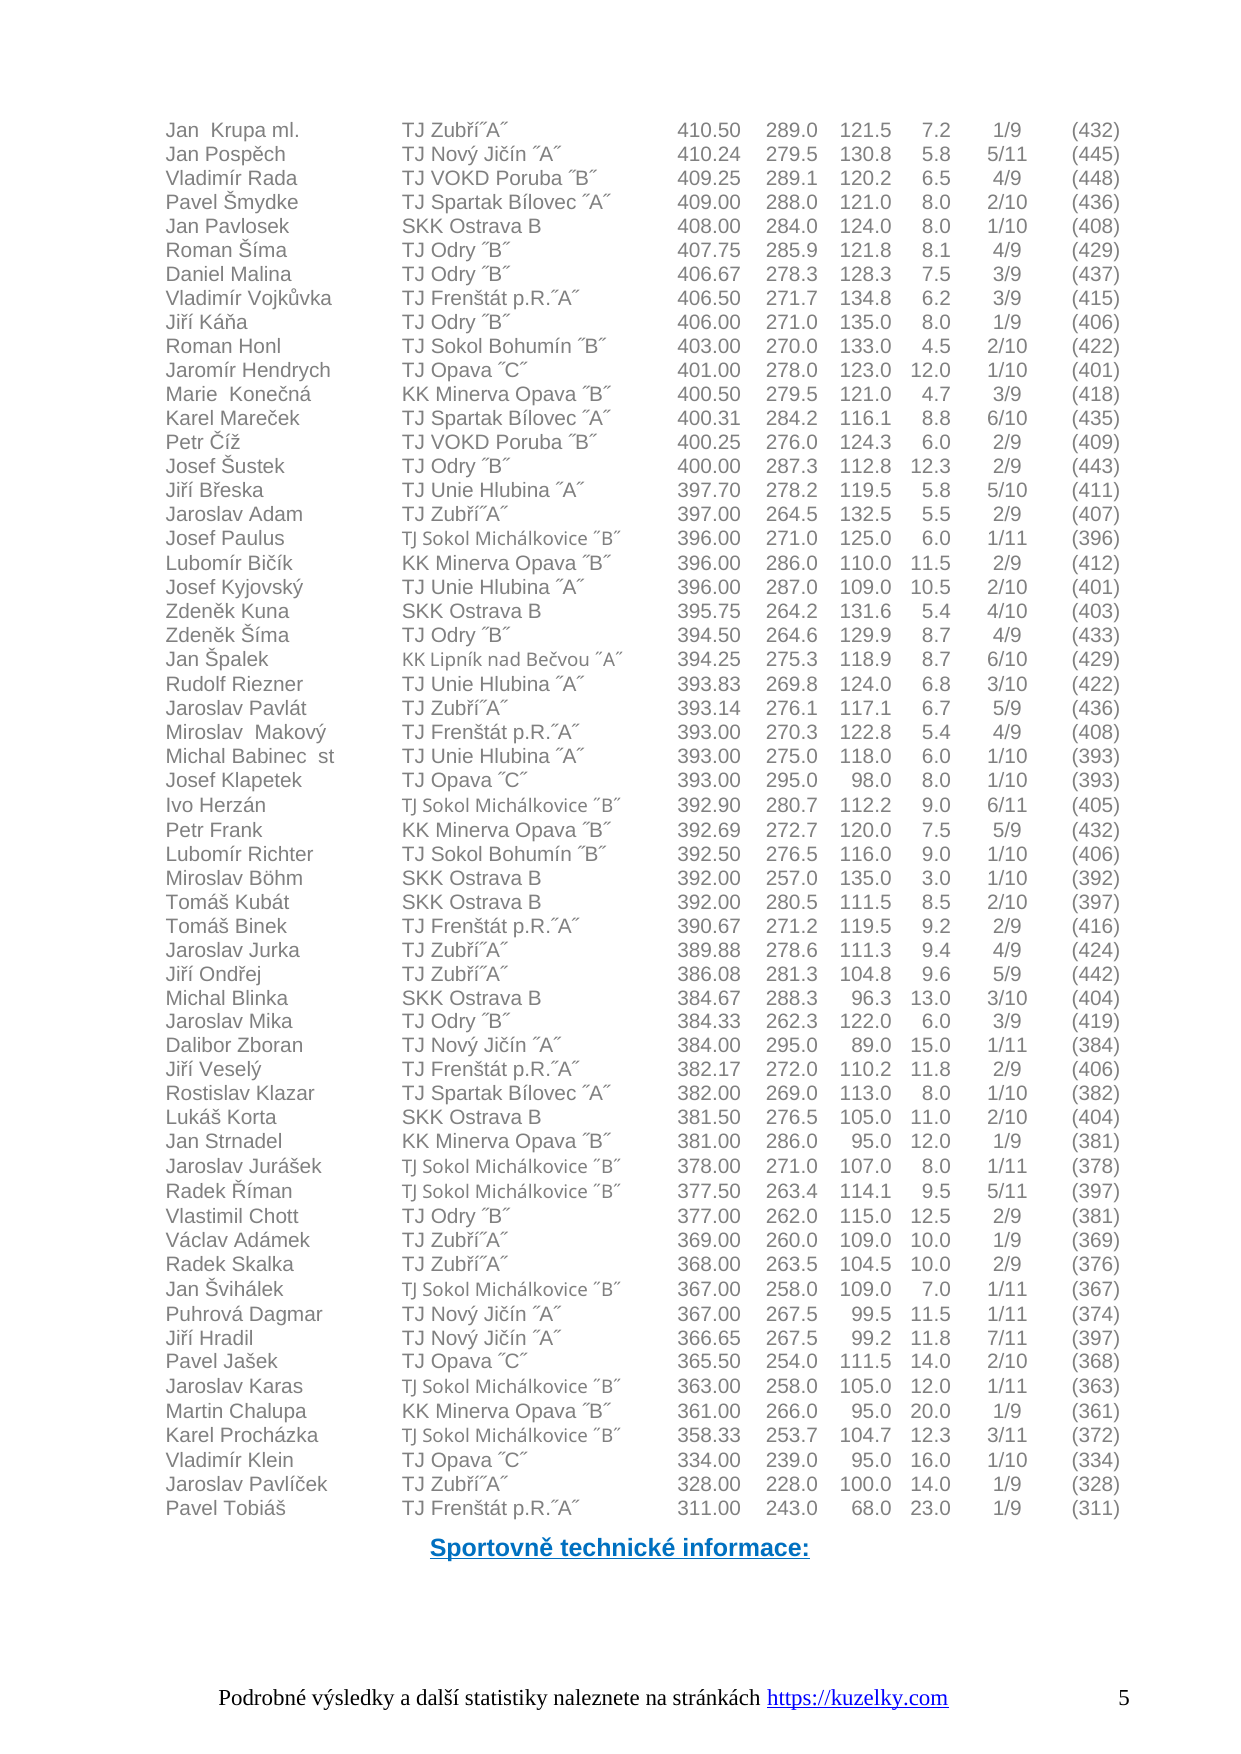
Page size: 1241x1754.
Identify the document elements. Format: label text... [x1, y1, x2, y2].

text Pavel Tobiáš TJ Frenštát p.R.˝A˝ 311.00 243.0 68.0 23.0 1/9 (311) [106, 1496, 1134, 1520]
text Jaroslav Mika TJ Odry ˝B˝ 384.33 262.3 122.0 6.0 3/9 (419) [106, 1009, 1134, 1033]
text Jan Strnadel KK Minerva Opava ˝B˝ 381.00 286.0 95.0 12.0 1/9 (381) [106, 1129, 1134, 1153]
text Vladimír Rada TJ VOKD Poruba ˝B˝ 409.25 289.1 120.2 6.5 4/9 (448) [106, 166, 1134, 190]
text Jan Pospěch TJ Nový Jičín ˝A˝ 410.24 279.5 130.8 5.8 5/11 (445) [106, 142, 1134, 166]
text Rostislav Klazar TJ Spartak Bílovec ˝A˝ 382.00 269.0 113.0 8.0 1/10 (382) [106, 1081, 1134, 1105]
text Miroslav Böhm SKK Ostrava B 392.00 257.0 135.0 3.0 1/10 (392) [106, 866, 1134, 889]
text Jaroslav Jurášek TJ Sokol Michálkovice ˝B˝ 378.00 271.0 107.0 8.0 1/11 (378) [106, 1153, 1134, 1178]
text Pavel Šmydke TJ Spartak Bílovec ˝A˝ 409.00 288.0 121.0 8.0 2/10 (436) [106, 190, 1134, 214]
text Vladimír Vojkůvka TJ Frenštát p.R.˝A˝ 406.50 271.7 134.8 6.2 3/9 (415) [106, 286, 1134, 310]
text Jiří Ondřej TJ Zubří˝A˝ 386.08 281.3 104.8 9.6 5/9 (442) [106, 961, 1134, 985]
text Josef Kyjovský TJ Unie Hlubina ˝A˝ 396.00 287.0 109.0 10.5 2/10 (401) [106, 575, 1134, 599]
text Jaroslav Pavlát TJ Zubří˝A˝ 393.14 276.1 117.1 6.7 5/9 (436) [106, 696, 1134, 720]
text Vlastimil Chott TJ Odry ˝B˝ 377.00 262.0 115.0 12.5 2/9 (381) [106, 1204, 1134, 1228]
text Martin Chalupa KK Minerva Opava ˝B˝ 361.00 266.0 95.0 20.0 1/9 (361) [106, 1399, 1134, 1423]
text Lubomír Richter TJ Sokol Bohumín ˝B˝ 392.50 276.5 116.0 9.0 1/10 (406) [106, 842, 1134, 866]
text Vladimír Klein TJ Opava ˝C˝ 334.00 239.0 95.0 16.0 1/10 (334) [106, 1448, 1134, 1472]
text Zdeněk Šíma TJ Odry ˝B˝ 394.50 264.6 129.9 8.7 4/9 (433) [106, 623, 1134, 647]
text Jan Krupa ml. TJ Zubří˝A˝ 410.50 289.0 121.5 7.2 1/9 (432) [106, 118, 1134, 142]
text Marie Konečná KK Minerva Opava ˝B˝ 400.50 279.5 121.0 4.7 3/9 (418) [106, 382, 1134, 406]
text Michal Blinka SKK Ostrava B 384.67 288.3 96.3 13.0 3/10 (404) [106, 985, 1134, 1009]
text Jiří Veselý TJ Frenštát p.R.˝A˝ 382.17 272.0 110.2 11.8 2/9 (406) [106, 1057, 1134, 1081]
text Ivo Herzán TJ Sokol Michálkovice ˝B˝ 392.90 280.7 112.2 9.0 6/11 (405) [106, 792, 1134, 818]
text Jiří Hradil TJ Nový Jičín ˝A˝ 366.65 267.5 99.2 11.8 7/11 (397) [106, 1325, 1134, 1349]
text Dalibor Zboran TJ Nový Jičín ˝A˝ 384.00 295.0 89.0 15.0 1/11 (384) [106, 1033, 1134, 1057]
text Jan Pavlosek SKK Ostrava B 408.00 284.0 124.0 8.0 1/10 (408) [106, 214, 1134, 238]
text Rudolf Riezner TJ Unie Hlubina ˝A˝ 393.83 269.8 124.0 6.8 3/10 (422) [106, 672, 1134, 696]
text Jaroslav Karas TJ Sokol Michálkovice ˝B˝ 363.00 258.0 105.0 12.0 1/11 (363) [106, 1373, 1134, 1399]
text Václav Adámek TJ Zubří˝A˝ 369.00 260.0 109.0 10.0 1/9 (369) [106, 1228, 1134, 1252]
text Lubomír Bičík KK Minerva Opava ˝B˝ 396.00 286.0 110.0 11.5 2/9 (412) [106, 551, 1134, 575]
text Roman Honl TJ Sokol Bohumín ˝B˝ 403.00 270.0 133.0 4.5 2/10 (422) [106, 334, 1134, 358]
text Jaroslav Pavlíček TJ Zubří˝A˝ 328.00 228.0 100.0 14.0 1/9 (328) [106, 1472, 1134, 1496]
text Tomáš Kubát SKK Ostrava B 392.00 280.5 111.5 8.5 2/10 (397) [106, 889, 1134, 913]
text Josef Klapetek TJ Opava ˝C˝ 393.00 295.0 98.0 8.0 1/10 (393) [106, 768, 1134, 792]
text Josef Šustek TJ Odry ˝B˝ 400.00 287.3 112.8 12.3 2/9 (443) [106, 453, 1134, 477]
text Radek Skalka TJ Zubří˝A˝ 368.00 263.5 104.5 10.0 2/9 (376) [106, 1252, 1134, 1276]
text Miroslav Makový TJ Frenštát p.R.˝A˝ 393.00 270.3 122.8 5.4 4/9 (408) [106, 720, 1134, 744]
text Jaroslav Adam TJ Zubří˝A˝ 397.00 264.5 132.5 5.5 2/9 (407) [106, 501, 1134, 525]
text Karel Mareček TJ Spartak Bílovec ˝A˝ 400.31 284.2 116.1 8.8 6/10 (435) [106, 406, 1134, 429]
text Puhrová Dagmar TJ Nový Jičín ˝A˝ 367.00 267.5 99.5 11.5 1/11 (374) [106, 1301, 1134, 1325]
text Tomáš Binek TJ Frenštát p.R.˝A˝ 390.67 271.2 119.5 9.2 2/9 (416) [106, 913, 1134, 937]
text Jan Špalek KK Lipník nad Bečvou ˝A˝ 394.25 275.3 118.9 8.7 6/10 (429) [106, 647, 1134, 672]
text Petr Frank KK Minerva Opava ˝B˝ 392.69 272.7 120.0 7.5 5/9 (432) [106, 818, 1134, 842]
text Jiří Břeska TJ Unie Hlubina ˝A˝ 397.70 278.2 119.5 5.8 5/10 (411) [106, 477, 1134, 501]
text Radek Říman TJ Sokol Michálkovice ˝B˝ 377.50 263.4 114.1 9.5 5/11 (397) [106, 1178, 1134, 1204]
text Jaromír Hendrych TJ Opava ˝C˝ 401.00 278.0 123.0 12.0 1/10 (401) [106, 358, 1134, 382]
text Daniel Malina TJ Odry ˝B˝ 406.67 278.3 128.3 7.5 3/9 (437) [106, 262, 1134, 286]
text Pavel Jašek TJ Opava ˝C˝ 365.50 254.0 111.5 14.0 2/10 (368) [106, 1349, 1134, 1373]
text Petr Číž TJ VOKD Poruba ˝B˝ 400.25 276.0 124.3 6.0 2/9 (409) [106, 429, 1134, 453]
text Karel Procházka TJ Sokol Michálkovice ˝B˝ 358.33 253.7 104.7 12.3 3/11 (372) [106, 1423, 1134, 1448]
text Josef Paulus TJ Sokol Michálkovice ˝B˝ 396.00 271.0 125.0 6.0 1/11 (396) [106, 525, 1134, 551]
text Zdeněk Kuna SKK Ostrava B 395.75 264.2 131.6 5.4 4/10 (403) [106, 599, 1134, 623]
text Roman Šíma TJ Odry ˝B˝ 407.75 285.9 121.8 8.1 4/9 (429) [106, 238, 1134, 262]
text Sportovně technické informace: [94, 1533, 1145, 1561]
text Jan Švihálek TJ Sokol Michálkovice ˝B˝ 367.00 258.0 109.0 7.0 1/11 (367) [106, 1276, 1134, 1301]
text Jaroslav Jurka TJ Zubří˝A˝ 389.88 278.6 111.3 9.4 4/9 (424) [106, 937, 1134, 961]
text Lukáš Korta SKK Ostrava B 381.50 276.5 105.0 11.0 2/10 (404) [106, 1105, 1134, 1129]
text Jiří Káňa TJ Odry ˝B˝ 406.00 271.0 135.0 8.0 1/9 (406) [106, 310, 1134, 334]
text Michal Babinec st TJ Unie Hlubina ˝A˝ 393.00 275.0 118.0 6.0 1/10 (393) [106, 744, 1134, 768]
